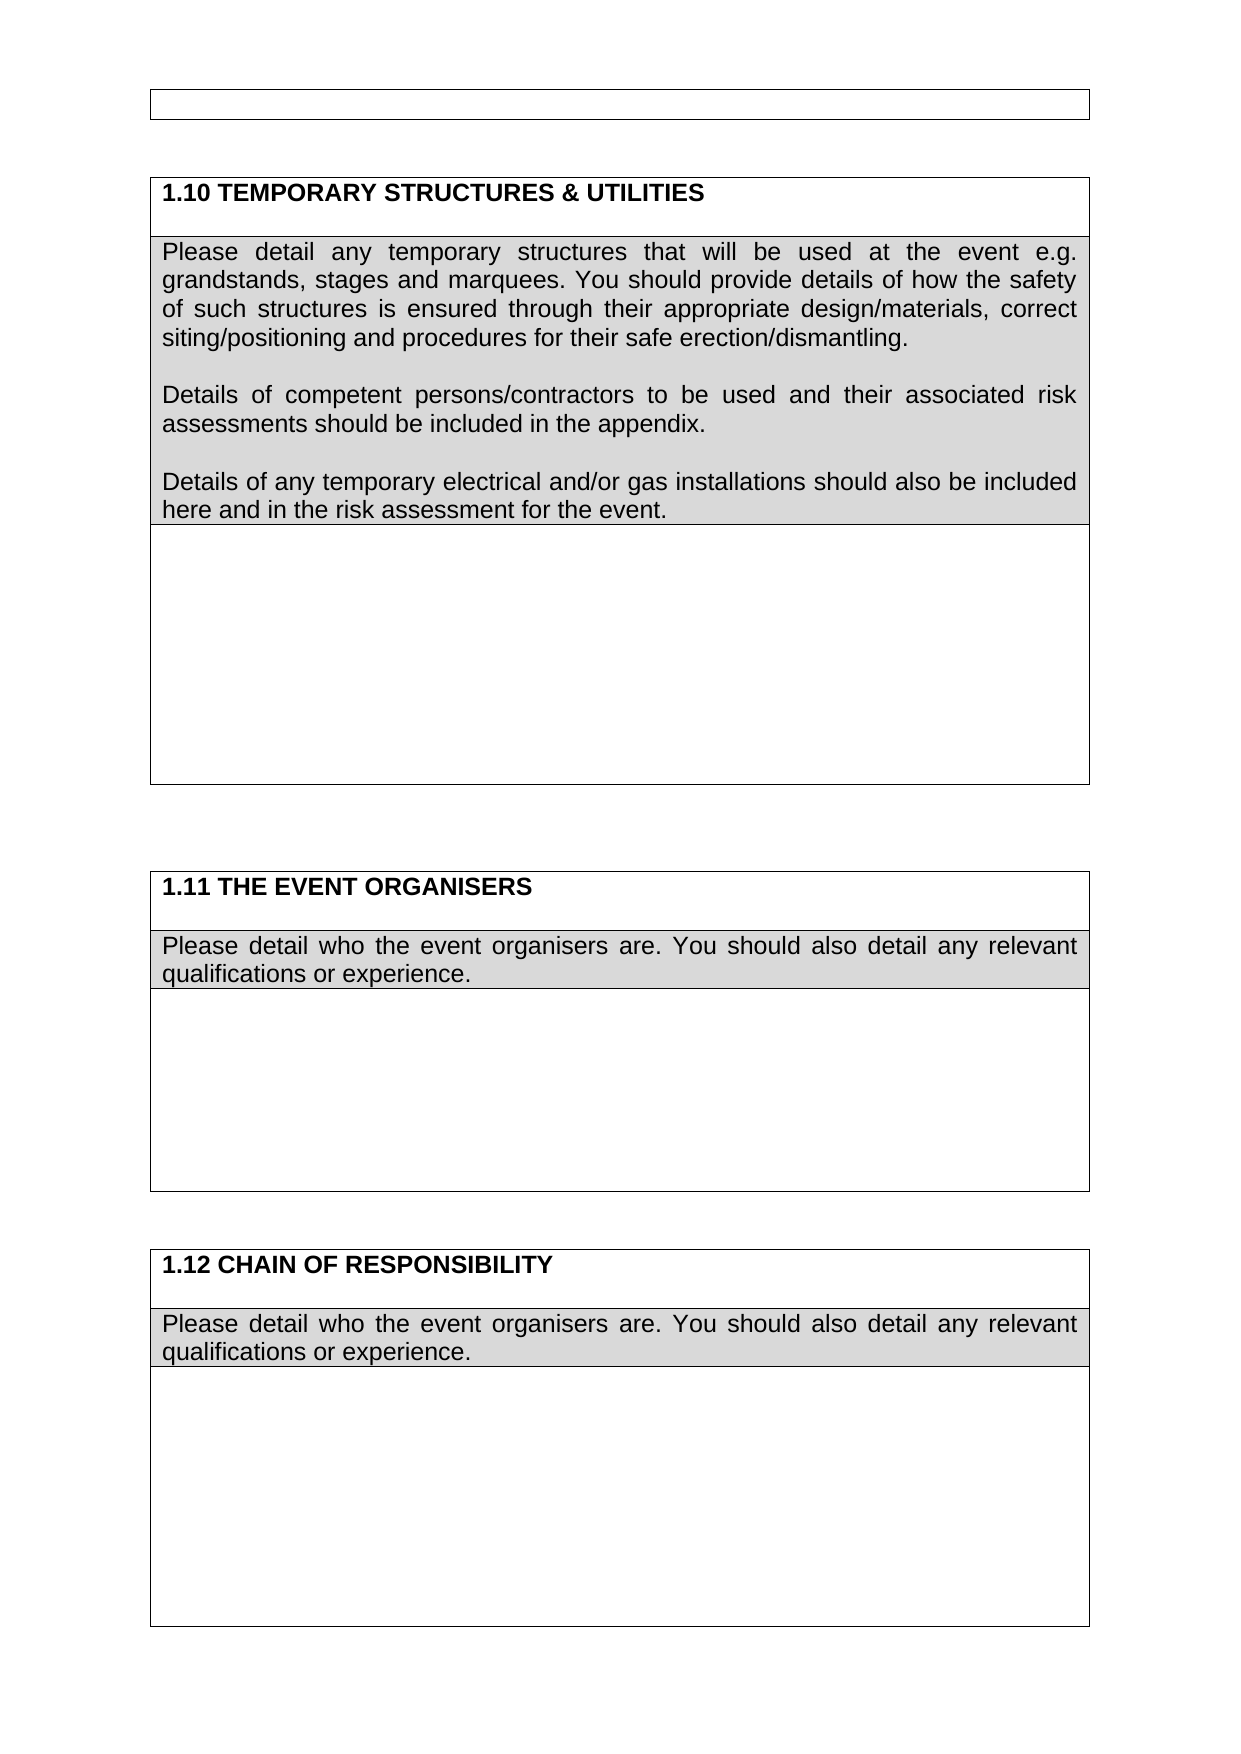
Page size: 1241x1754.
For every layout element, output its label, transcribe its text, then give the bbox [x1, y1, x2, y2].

table_cell [151, 525, 1089, 784]
table_cell Please detail any temporary structures that will be used at the event e.g. grandstands, stages and marquees. You should provide details of how the safety of such structures is ensured through their appropriate design/materials, correct siting/positioning and procedures for their safe erection/dismantling. Details of competent persons/contractors to be used and their associated risk assessments should be included in the appendix. Details of any temporary electrical and/or gas installations should also be included here and in the risk assessment for the event. [151, 237, 1089, 524]
table_header 1.12 CHAIN OF RESPONSIBILITY [151, 1250, 1089, 1308]
table_cell [151, 989, 1089, 1191]
table_header 1.11 THE EVENT ORGANISERS [151, 872, 1089, 930]
table_cell Please detail who the event organisers are. You should also detail any relevant qualifications or experience. [151, 931, 1089, 988]
table_cell Please detail who the event organisers are. You should also detail any relevant qualifications or experience. [151, 1309, 1089, 1366]
table_header 1.10 TEMPORARY STRUCTURES & UTILITIES [151, 178, 1089, 236]
table_cell [151, 90, 1089, 118]
table_cell [151, 1367, 1089, 1626]
